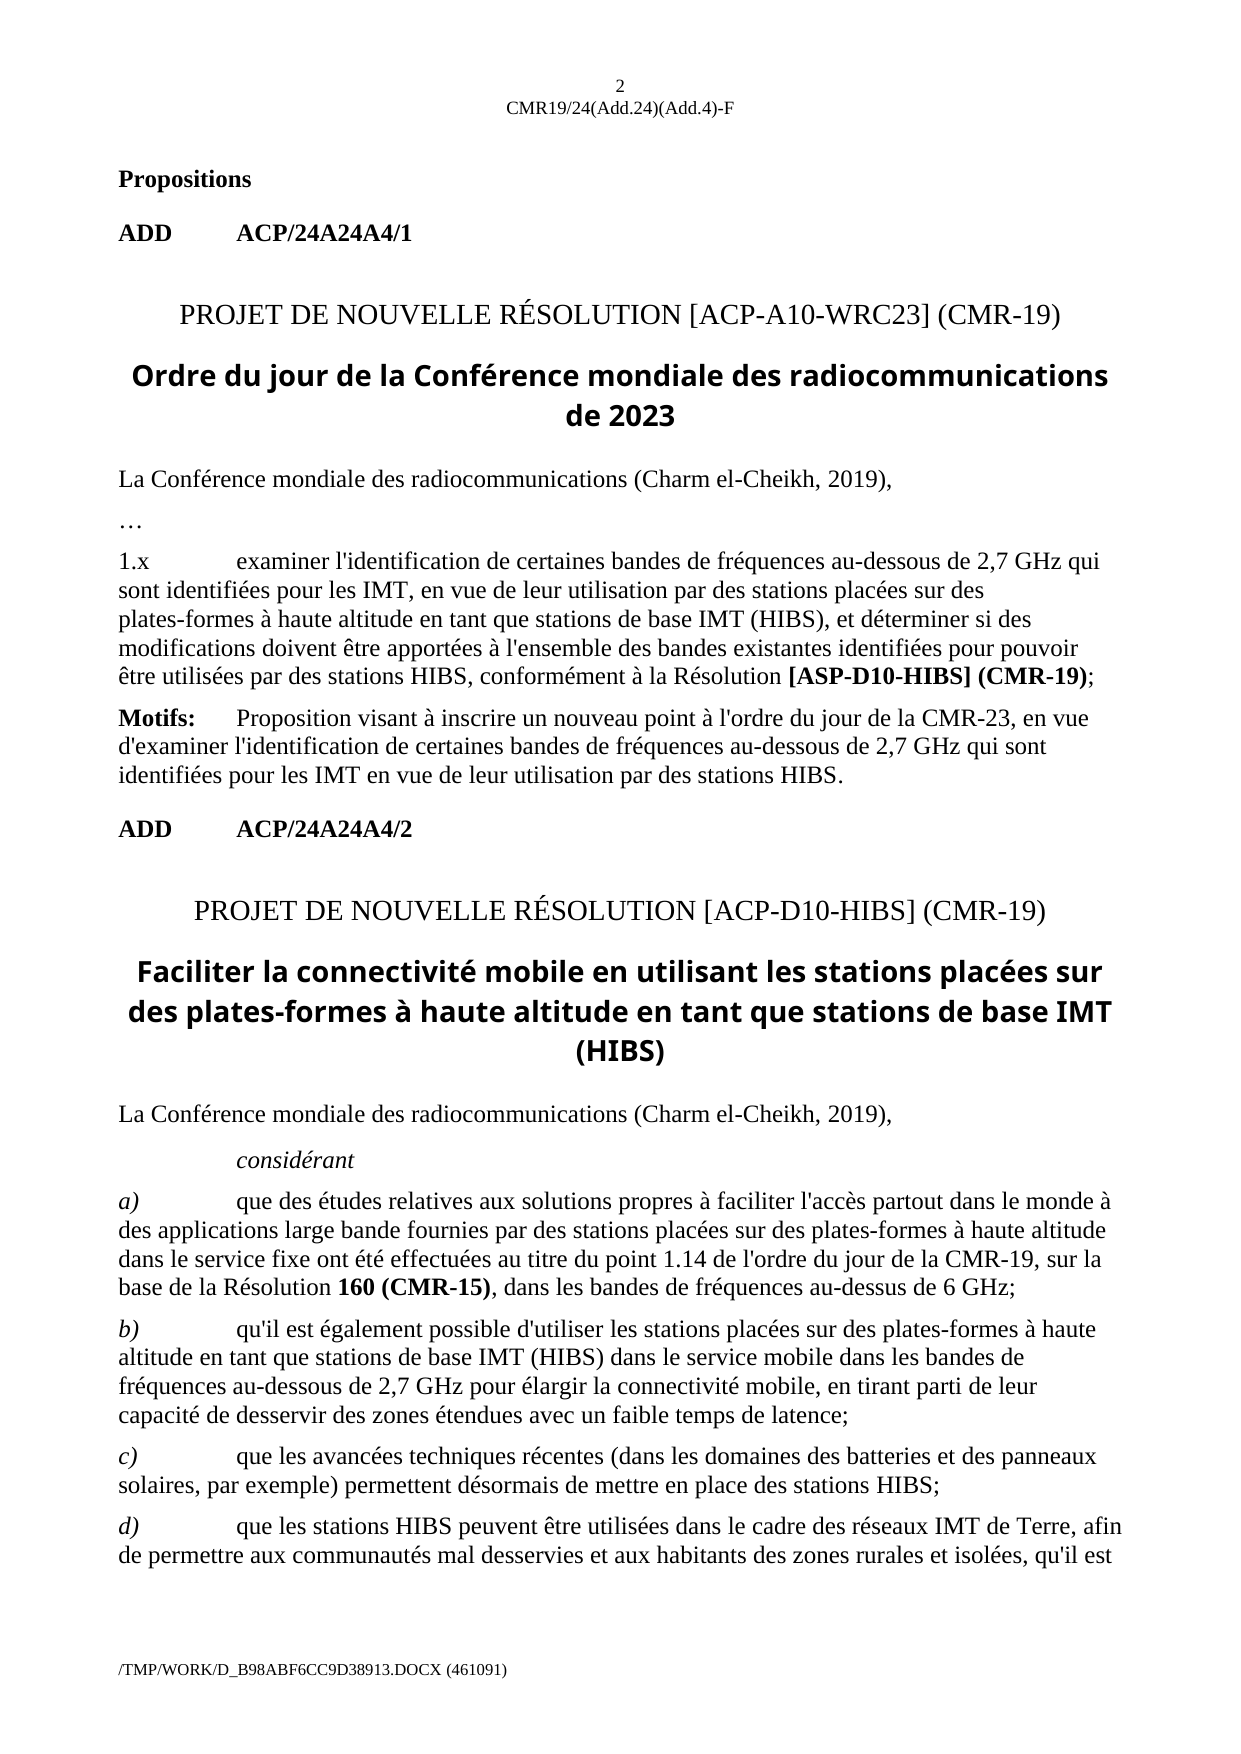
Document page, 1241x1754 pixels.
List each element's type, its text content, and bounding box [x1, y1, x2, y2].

title La Conférence mondiale des radiocommunications (Charm el-Cheikh, 2019), [118, 1099, 1122, 1128]
text Projet de nouvelle Résolution [ACP-D10-HIBS] (CMR-19) [118, 893, 1122, 926]
text Motifs: Proposition visant à inscrire un nouveau point à l'ordre du jour de la CMR-23, en vue d'examiner l'identification de certaines bandes de fréquences au-dessous de 2,7 GHz qui sont identifiées pour les IMT en vue de leur utilisation par des stations HIBS. [118, 703, 1122, 789]
title Ordre du jour de la Conférence mondiale des radiocommunications de 2023 [118, 355, 1122, 435]
text b) qu'il est également possible d'utiliser les stations placées sur des plates-formes à haute altitude en tant que stations de base IMT (HIBS) dans le service mobile dans les bandes de fréquences au-dessous de 2,7 GHz pour élargir la connectivité mobile, en tirant parti de leur capacité de desservir des zones étendues avec un faible temps de latence; [118, 1314, 1122, 1429]
text considérant [236, 1145, 1122, 1174]
text Projet de nouvelle Résolution [ACP-A10-wrc23] (CMR-19) [118, 297, 1122, 330]
text ADD ACP/24A24A4/1 [118, 218, 1122, 247]
title La Conférence mondiale des radiocommunications (Charm el-Cheikh, 2019), [118, 464, 1122, 493]
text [118, 1511, 1122, 1569]
text a) que des études relatives aux solutions propres à faciliter l'accès partout dans le monde à des applications large bande fournies par des stations placées sur des plates-formes à haute altitude dans le service fixe ont été effectuées au titre du point 1.14 de l'ordre du jour de la CMR-19, sur la base de la Résolution 160 (CMR-15), dans les bandes de fréquences au-dessus de 6 GHz; [118, 1186, 1122, 1301]
text 1.x examiner l'identification de certaines bandes de fréquences au-dessous de 2,7 GHz qui sont identifiées pour les IMT, en vue de leur utilisation par des stations placées sur des plates-formes à haute altitude en tant que stations de base IMT (HIBS), et déterminer si des modifications doivent être apportées à l'ensemble des bandes existantes identifiées pour pouvoir être utilisées par des stations HIBS, conformément à la Résolution [ASP-D10-HIBS] (CMR-19); [118, 546, 1122, 690]
text … [118, 505, 1122, 534]
subtitle Propositions [118, 164, 1122, 193]
text ADD ACP/24A24A4/2 [118, 814, 1122, 843]
title Faciliter la connectivité mobile en utilisant les stations placées sur des plates-formes à haute altitude en tant que stations de base IMT (HIBS) [118, 951, 1122, 1070]
text c) que les avancées techniques récentes (dans les domaines des batteries et des panneaux solaires, par exemple) permettent désormais de mettre en place des stations HIBS; [118, 1441, 1122, 1499]
